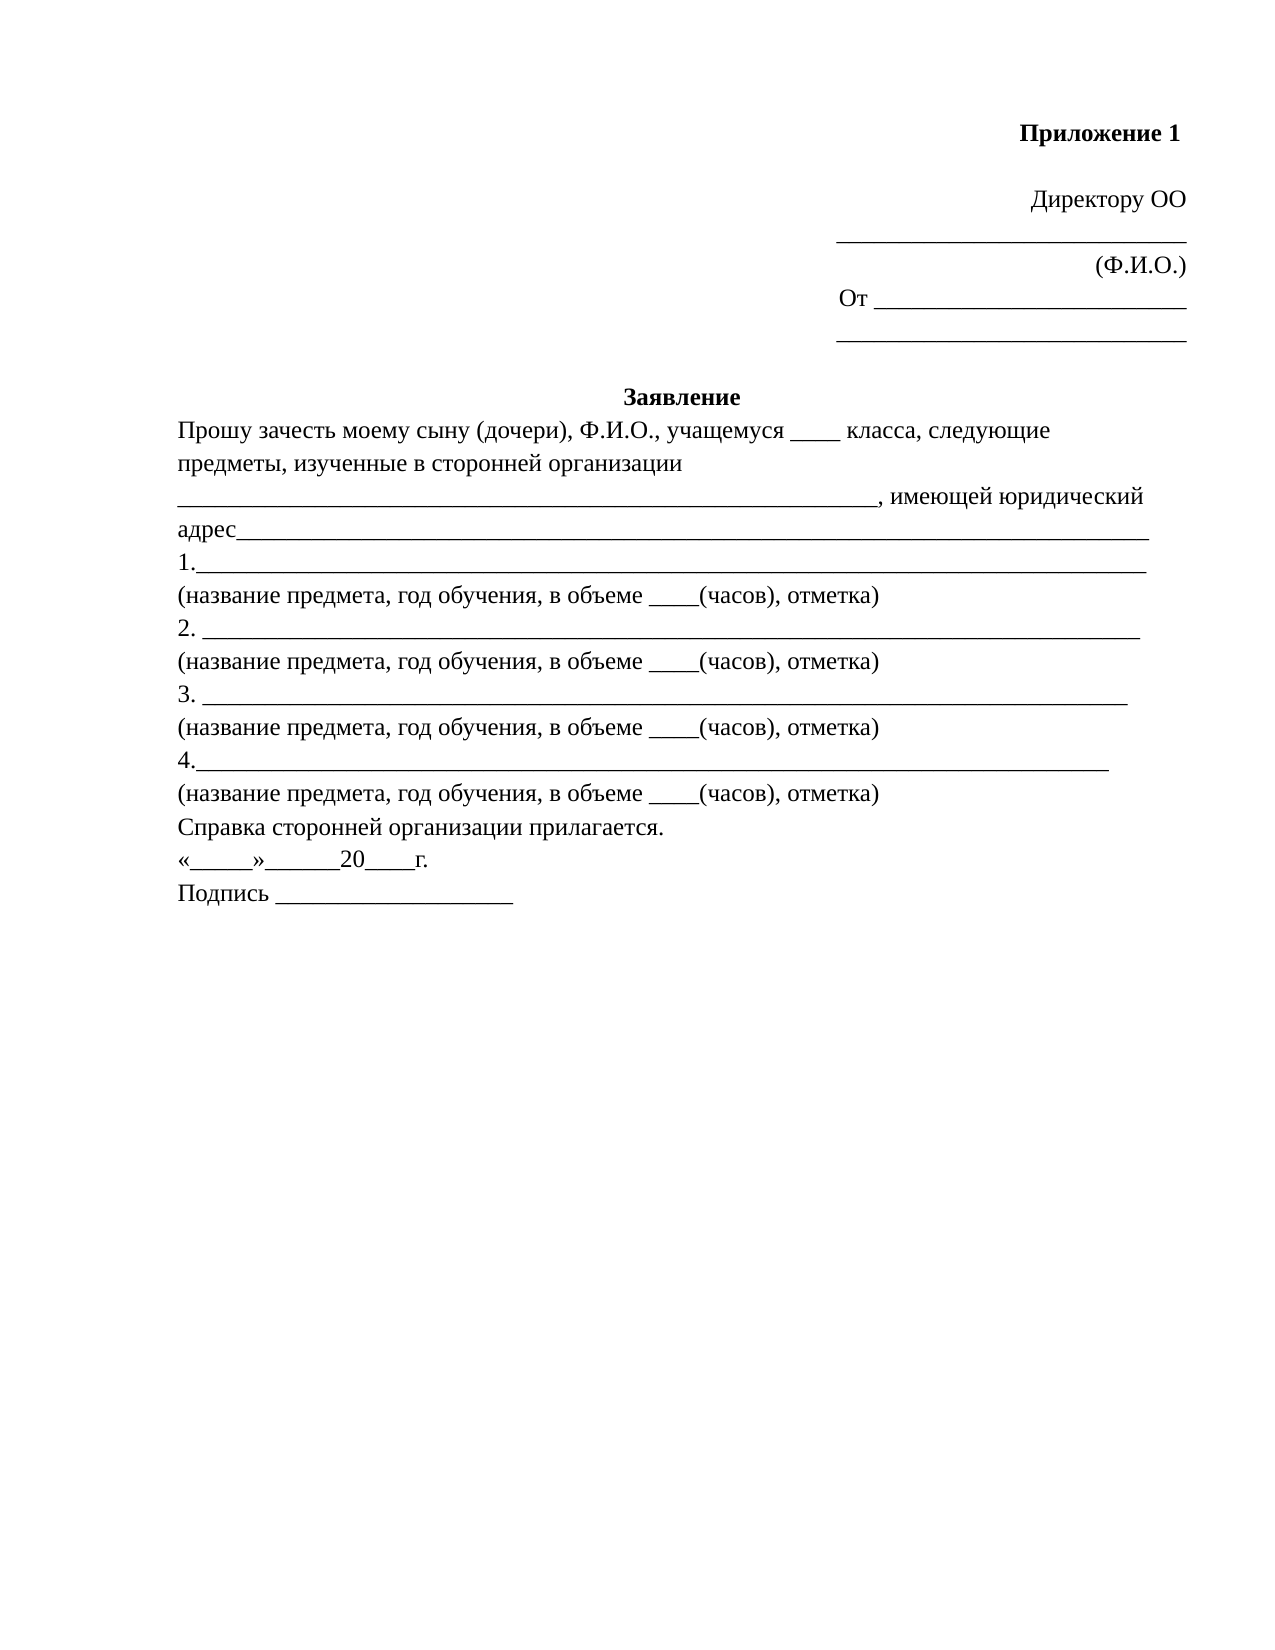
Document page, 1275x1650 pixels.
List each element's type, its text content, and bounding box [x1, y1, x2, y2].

text Приложение 1 [177, 118, 1180, 147]
text 2. ___________________________________________________________________________ [177, 613, 1186, 642]
text предметы, изученные в сторонней организации [177, 448, 1186, 477]
text 1.____________________________________________________________________________ [177, 547, 1186, 576]
text Подпись ___________________ [177, 878, 1186, 906]
text (название предмета, год обучения, в объеме ____(часов), отметка) [177, 778, 1186, 807]
text (название предмета, год обучения, в объеме ____(часов), отметка) [177, 580, 1186, 609]
text 3. __________________________________________________________________________ [177, 679, 1186, 708]
text (название предмета, год обучения, в объеме ____(часов), отметка) [177, 712, 1186, 741]
text ____________________________ [177, 316, 1186, 345]
text Директору ОО [177, 184, 1186, 213]
text Справка сторонней организации прилагается. [177, 812, 1186, 840]
text ____________________________ [177, 217, 1186, 246]
text ________________________________________________________, имеющей юридический [177, 481, 1186, 510]
text 4._________________________________________________________________________ [177, 746, 1186, 774]
text Заявление [177, 382, 1186, 411]
text адрес_________________________________________________________________________ [177, 514, 1186, 543]
text «_____»______20____г. [177, 844, 1186, 873]
text От _________________________ [177, 283, 1186, 312]
text (Ф.И.О.) [177, 250, 1186, 279]
text Прошу зачесть моему сыну (дочери), Ф.И.О., учащемуся ____ класса, следующие [177, 415, 1186, 444]
text (название предмета, год обучения, в объеме ____(часов), отметка) [177, 646, 1186, 675]
